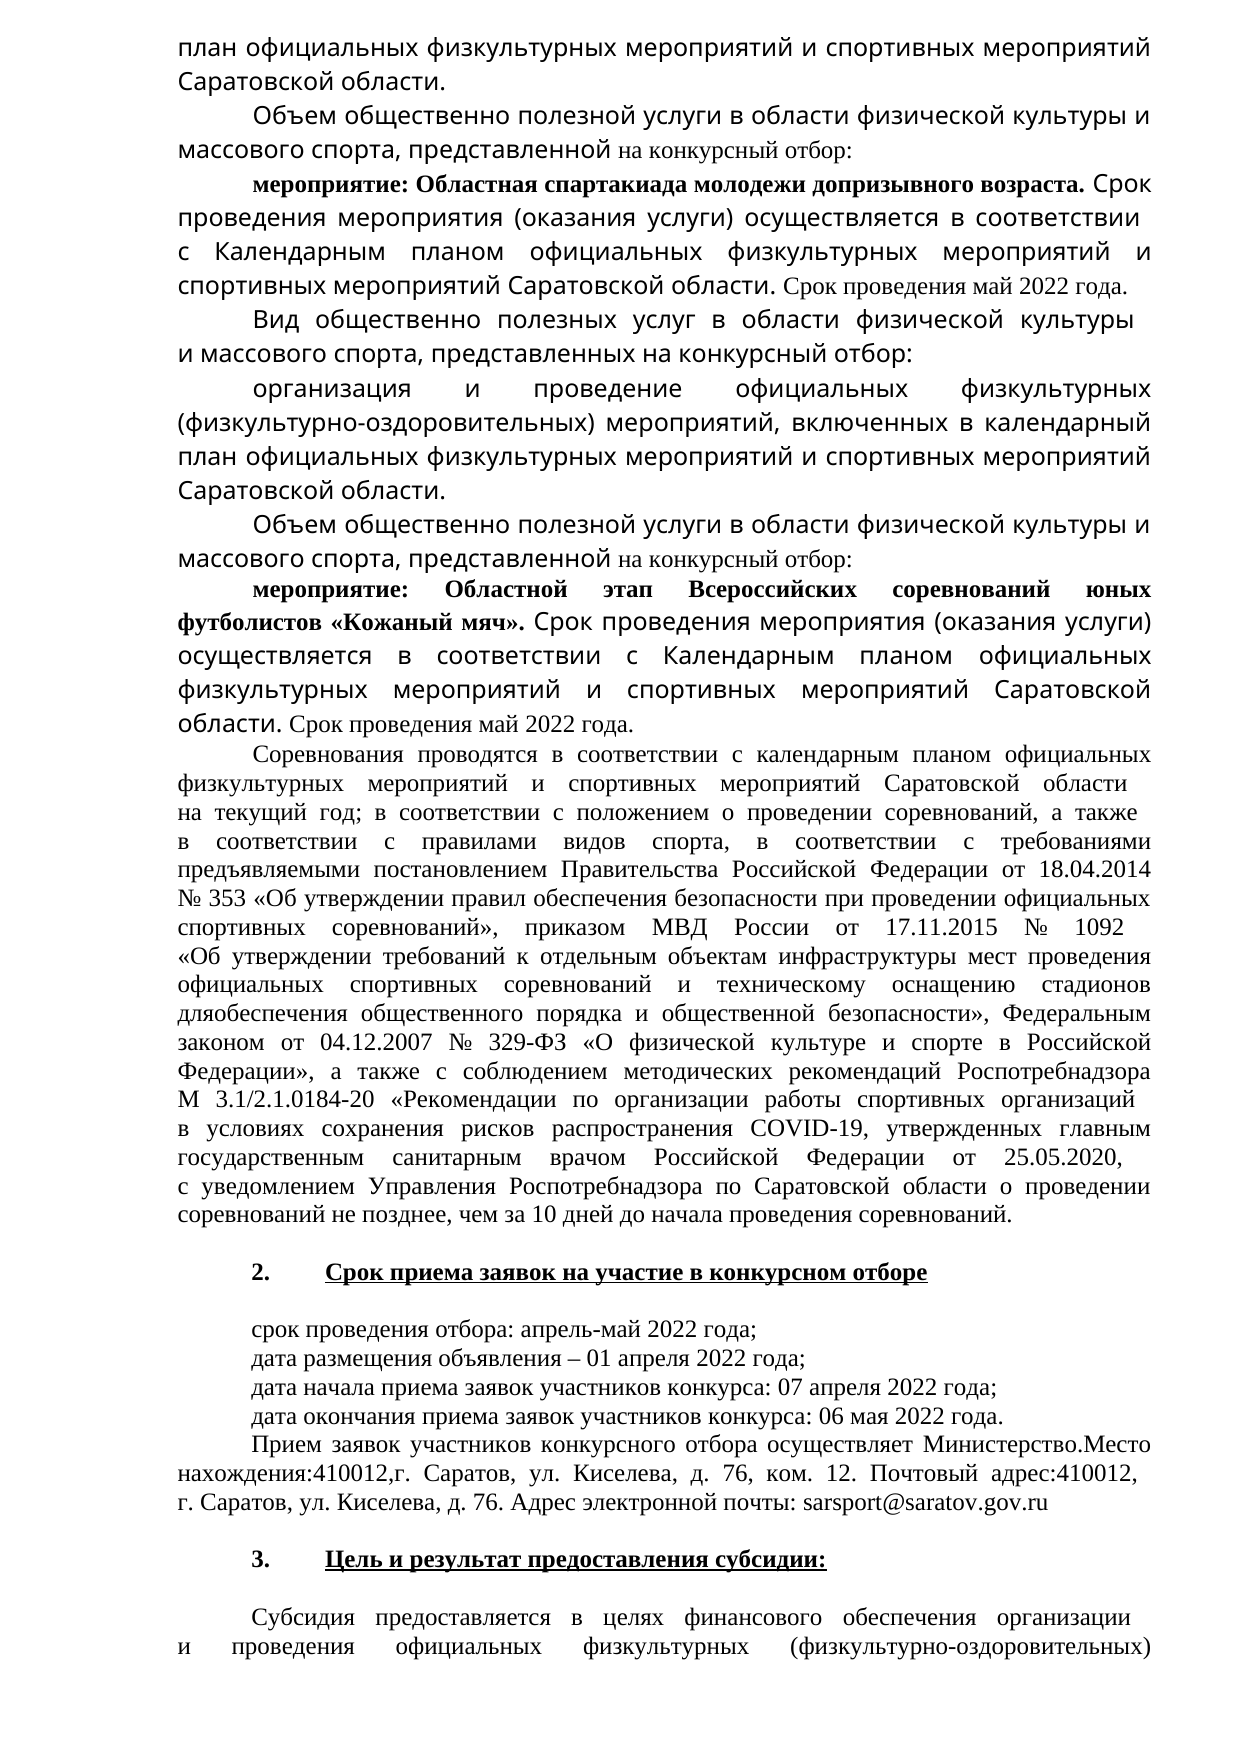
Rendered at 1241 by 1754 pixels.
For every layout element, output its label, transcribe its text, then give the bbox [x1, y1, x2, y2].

text дата начала приема заявок участников конкурса: 07 апреля 2022 года; [177, 1372, 1152, 1401]
text Объем общественно полезной услуги в области физической культуры и массового спорта, представленной на конкурсный отбор: [177, 506, 1152, 574]
list Цель и результат предоставления субсидии: [177, 1544, 1152, 1573]
text Вид общественно полезных услуг в области физической культуры и массового спорта, представленных на конкурсный отбор: [177, 302, 1152, 370]
text срок проведения отбора: апрель-май 2022 года; [177, 1314, 1152, 1343]
list Срок приема заявок на участие в конкурсном отборе [177, 1257, 1152, 1286]
text Объем общественно полезной услуги в области физической культуры и массового спорта, представленной на конкурсный отбор: [177, 98, 1152, 166]
text дата окончания приема заявок участников конкурса: 06 мая 2022 года. [177, 1401, 1152, 1429]
text дата размещения объявления – 01 апреля 2022 года; [177, 1343, 1152, 1372]
text Соревнования проводятся в соответствии с календарным планом официальных физкультурных мероприятий и спортивных мероприятий Саратовской области на текущий год; в соответствии с положением о проведении соревнований, а также в соответствии с правилами видов спорта, в соответствии с требованиями предъявляемыми постановлением Правительства Российской Федерации от 18.04.2014 № 353 «Об утверждении правил обеспечения безопасности при проведении официальных спортивных соревнований», приказом МВД России от 17.11.2015 № 1092 «Об утверждении требований к отдельным объектам инфраструктуры мест проведения официальных спортивных соревнований и техническому оснащению стадионов дляобеспечения общественного порядка и общественной безопасности», Федеральным законом от 04.12.2007 № 329-ФЗ «О физической культуре и спорте в Российской Федерации», а также с соблюдением методических рекомендаций Роспотребнадзора М 3.1/2.1.0184-20 «Рекомендации по организации работы спортивных организаций в условиях сохранения рисков распространения COVID-19, утвержденных главным государственным санитарным врачом Российской Федерации от 25.05.2020, с уведомлением Управления Роспотребнадзора по Саратовской области о проведении соревнований не позднее, чем за 10 дней до начала проведения соревнований. [177, 739, 1152, 1228]
text мероприятие: Областная спартакиада молодежи допризывного возраста. Срок проведения мероприятия (оказания услуги) осуществляется в соответствии с Календарным планом официальных физкультурных мероприятий и спортивных мероприятий Саратовской области. Срок проведения май 2022 года. [177, 166, 1152, 302]
text Прием заявок участников конкурсного отбора осуществляет Министерство.Место нахождения:410012,г. Саратов, ул. Киселева, д. 76, ком. 12. Почтовый адрес:410012, г. Саратов, ул. Киселева, д. 76. Адрес электронной почты: sarsport@saratov.gov.ru [177, 1429, 1152, 1516]
text мероприятие: Областной этап Всероссийских соревнований юных футболистов «Кожаный мяч». Срок проведения мероприятия (оказания услуги) осуществляется в соответствии с Календарным планом официальных физкультурных мероприятий и спортивных мероприятий Саратовской области. Срок проведения май 2022 года. [177, 574, 1152, 739]
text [177, 29, 1152, 98]
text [177, 1602, 1152, 1659]
